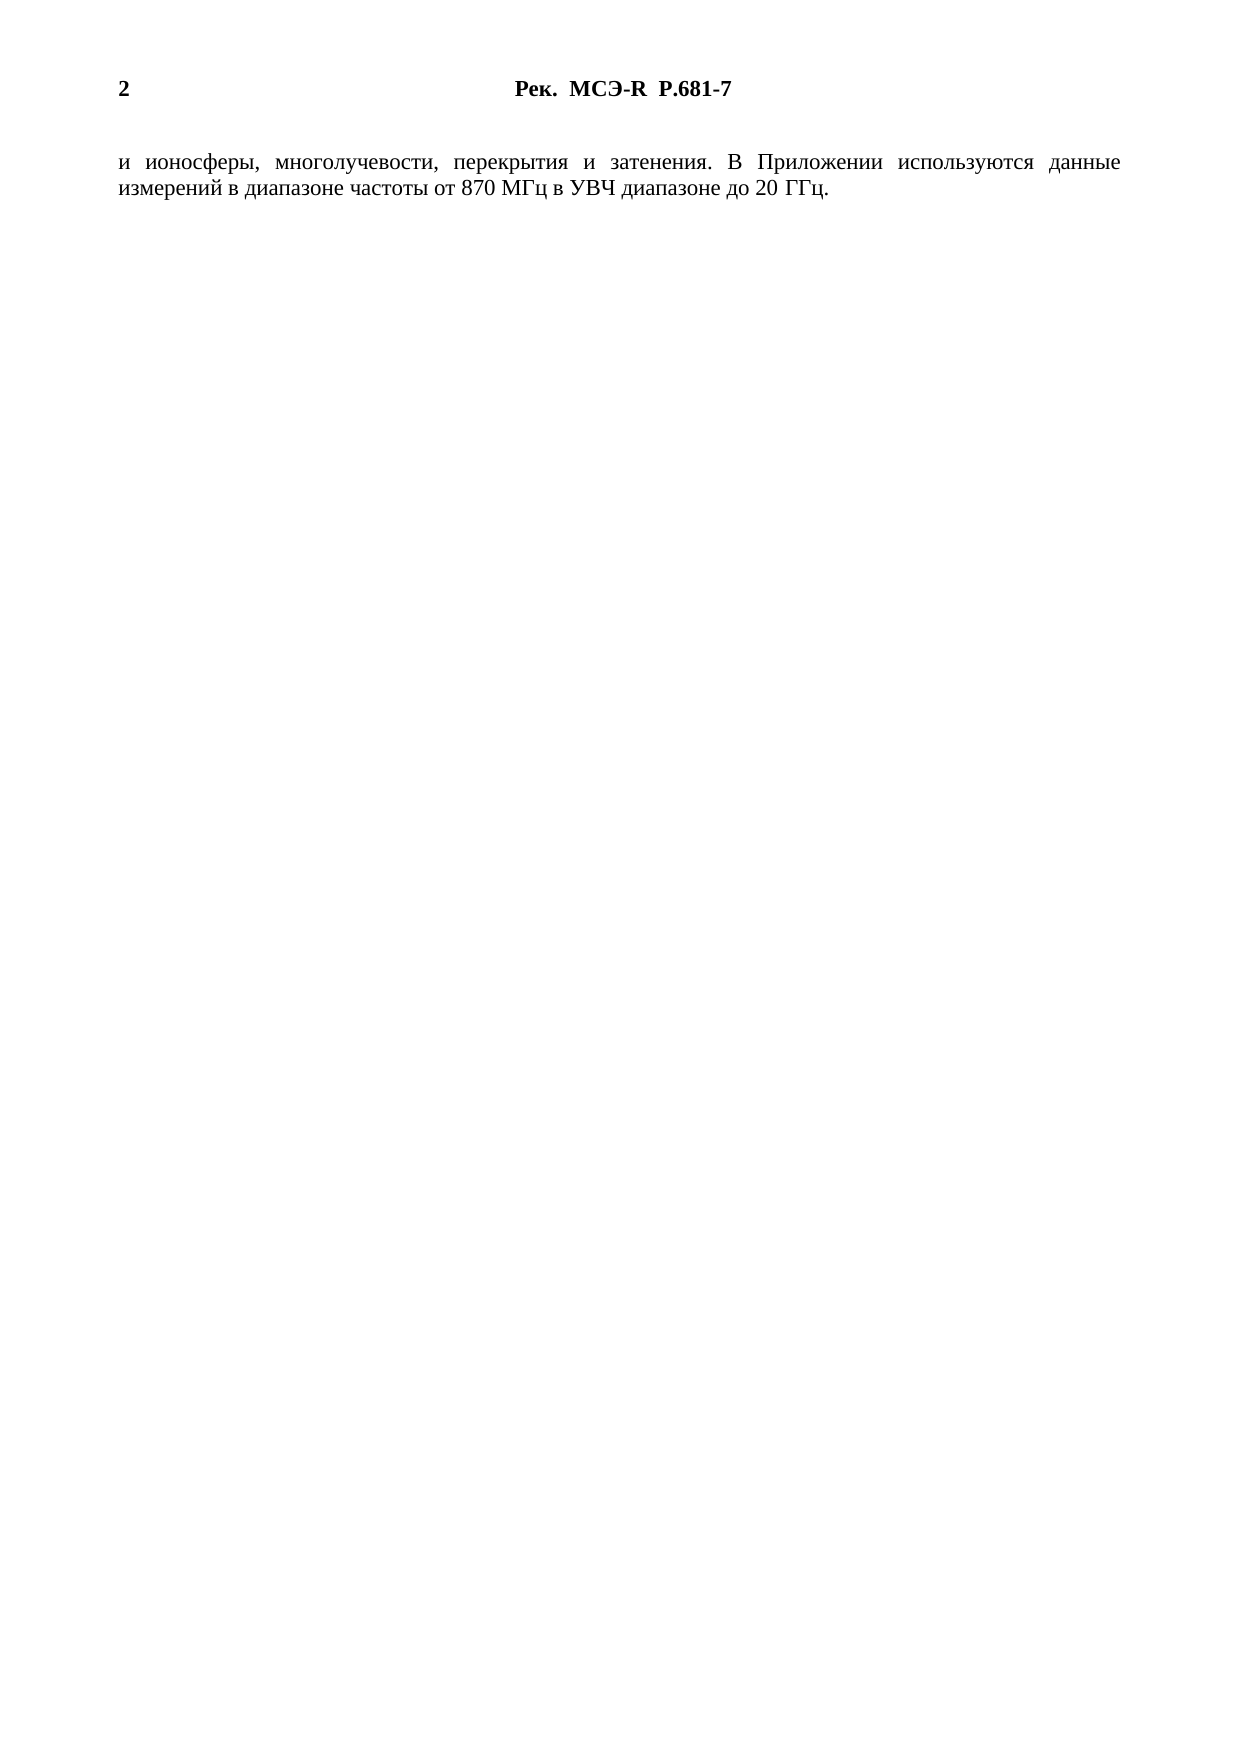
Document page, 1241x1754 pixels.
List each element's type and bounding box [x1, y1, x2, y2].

text [118, 148, 1122, 200]
